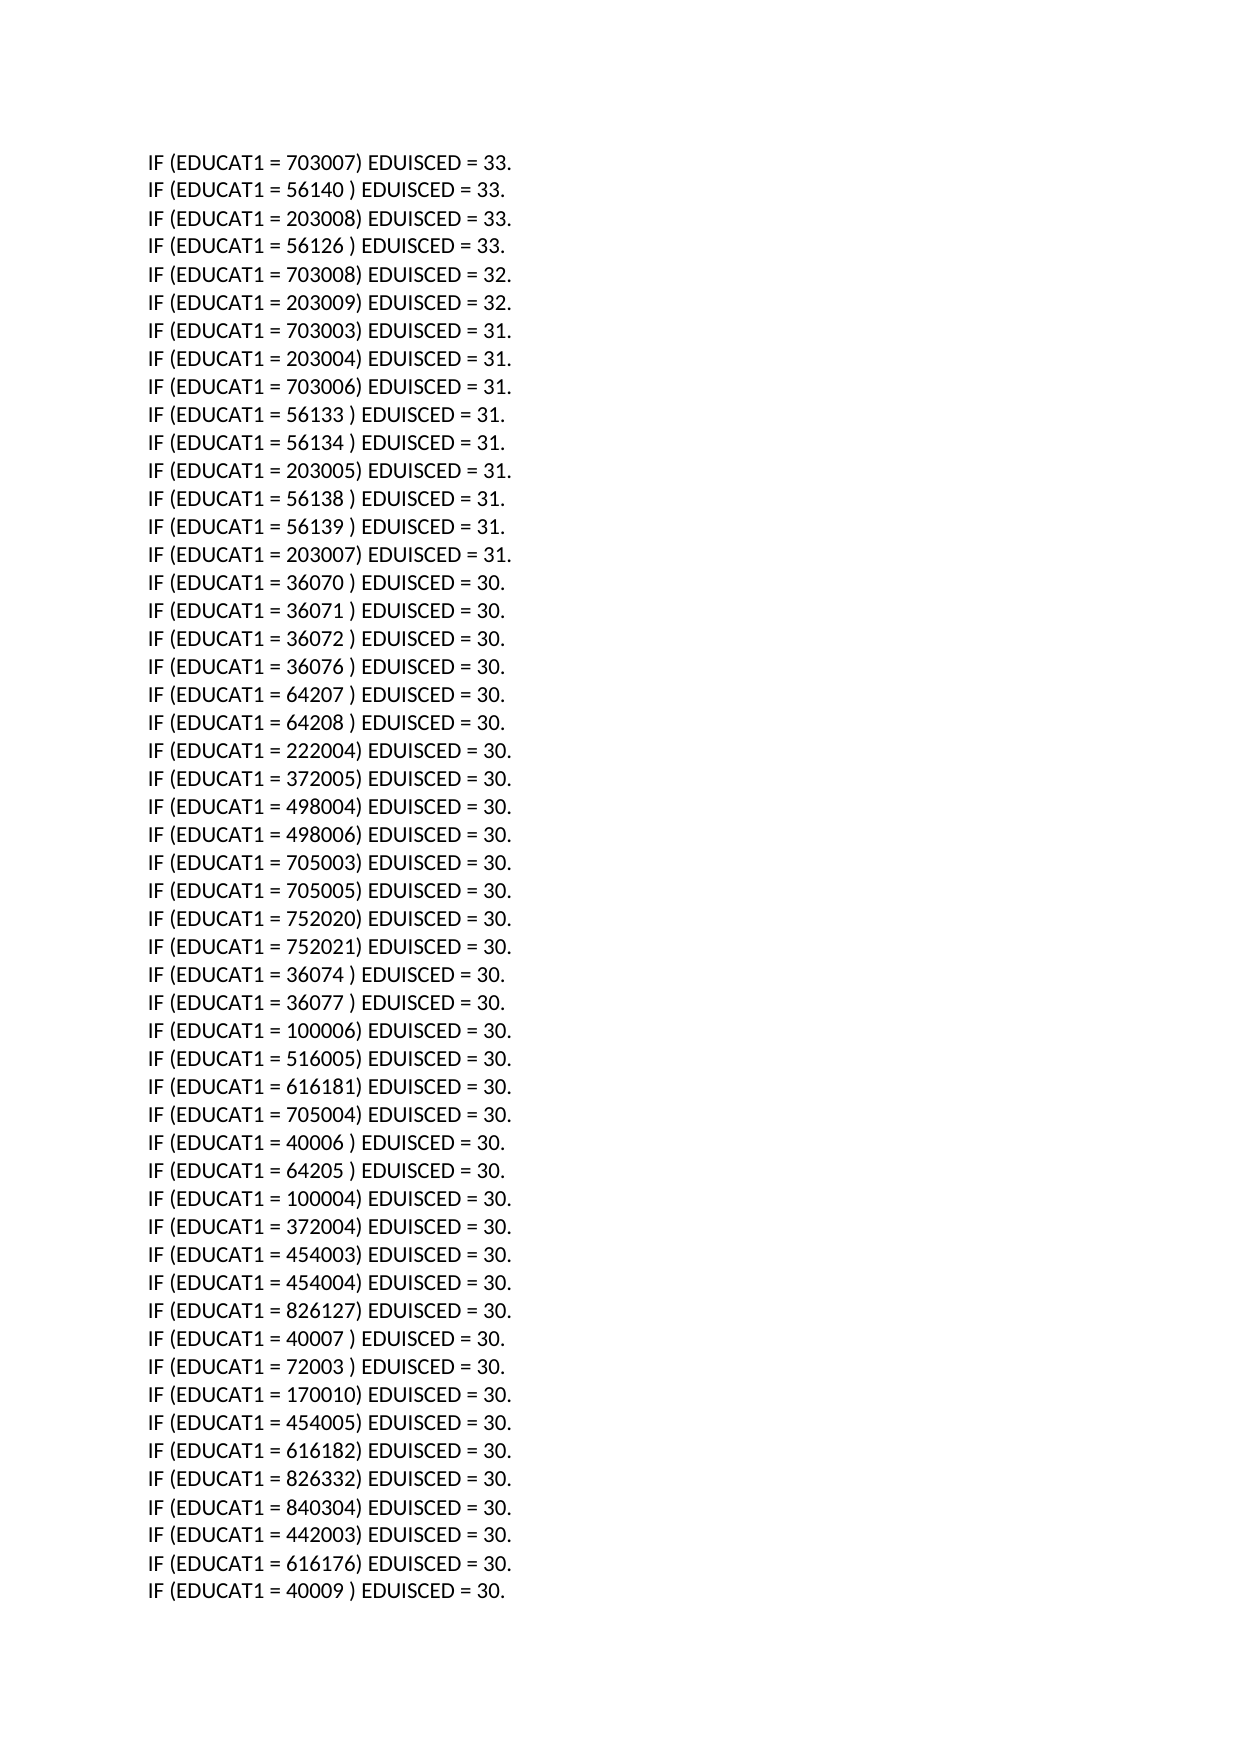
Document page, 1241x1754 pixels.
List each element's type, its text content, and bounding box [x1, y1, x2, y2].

text IF (EDUCAT1 = 203008) EDUISCED = 33. [148, 204, 1093, 232]
text IF (EDUCAT1 = 36070 ) EDUISCED = 30. [148, 568, 1093, 596]
text IF (EDUCAT1 = 616182) EDUISCED = 30. [148, 1437, 1093, 1464]
text IF (EDUCAT1 = 64205 ) EDUISCED = 30. [148, 1156, 1093, 1184]
text IF (EDUCAT1 = 36076 ) EDUISCED = 30. [148, 652, 1093, 680]
text IF (EDUCAT1 = 56138 ) EDUISCED = 31. [148, 484, 1093, 512]
text IF (EDUCAT1 = 442003) EDUISCED = 30. [148, 1521, 1093, 1549]
text IF (EDUCAT1 = 40006 ) EDUISCED = 30. [148, 1128, 1093, 1156]
text IF (EDUCAT1 = 36072 ) EDUISCED = 30. [148, 624, 1093, 652]
text IF (EDUCAT1 = 72003 ) EDUISCED = 30. [148, 1352, 1093, 1381]
text IF (EDUCAT1 = 56134 ) EDUISCED = 31. [148, 428, 1093, 456]
text IF (EDUCAT1 = 703003) EDUISCED = 31. [148, 316, 1093, 344]
text IF (EDUCAT1 = 703007) EDUISCED = 33. [148, 148, 1093, 176]
text IF (EDUCAT1 = 705004) EDUISCED = 30. [148, 1100, 1093, 1128]
text IF (EDUCAT1 = 498006) EDUISCED = 30. [148, 820, 1093, 848]
text IF (EDUCAT1 = 703006) EDUISCED = 31. [148, 372, 1093, 400]
text IF (EDUCAT1 = 826127) EDUISCED = 30. [148, 1296, 1093, 1324]
text IF (EDUCAT1 = 372005) EDUISCED = 30. [148, 764, 1093, 792]
text IF (EDUCAT1 = 100006) EDUISCED = 30. [148, 1016, 1093, 1044]
text IF (EDUCAT1 = 56139 ) EDUISCED = 31. [148, 512, 1093, 540]
text IF (EDUCAT1 = 64208 ) EDUISCED = 30. [148, 708, 1093, 736]
text IF (EDUCAT1 = 840304) EDUISCED = 30. [148, 1493, 1093, 1521]
text IF (EDUCAT1 = 100004) EDUISCED = 30. [148, 1184, 1093, 1212]
text IF (EDUCAT1 = 36071 ) EDUISCED = 30. [148, 596, 1093, 624]
text IF (EDUCAT1 = 705005) EDUISCED = 30. [148, 876, 1093, 904]
text IF (EDUCAT1 = 616181) EDUISCED = 30. [148, 1072, 1093, 1100]
text IF (EDUCAT1 = 454003) EDUISCED = 30. [148, 1240, 1093, 1268]
text IF (EDUCAT1 = 170010) EDUISCED = 30. [148, 1381, 1093, 1408]
text IF (EDUCAT1 = 56133 ) EDUISCED = 31. [148, 400, 1093, 428]
text IF (EDUCAT1 = 203009) EDUISCED = 32. [148, 288, 1093, 316]
text IF (EDUCAT1 = 454005) EDUISCED = 30. [148, 1408, 1093, 1437]
text IF (EDUCAT1 = 222004) EDUISCED = 30. [148, 736, 1093, 764]
text IF (EDUCAT1 = 56126 ) EDUISCED = 33. [148, 232, 1093, 260]
text IF (EDUCAT1 = 705003) EDUISCED = 30. [148, 848, 1093, 876]
text IF (EDUCAT1 = 372004) EDUISCED = 30. [148, 1212, 1093, 1240]
text IF (EDUCAT1 = 203004) EDUISCED = 31. [148, 344, 1093, 372]
text IF (EDUCAT1 = 516005) EDUISCED = 30. [148, 1044, 1093, 1072]
text IF (EDUCAT1 = 752020) EDUISCED = 30. [148, 904, 1093, 932]
text IF (EDUCAT1 = 498004) EDUISCED = 30. [148, 792, 1093, 820]
text IF (EDUCAT1 = 703008) EDUISCED = 32. [148, 260, 1093, 288]
text IF (EDUCAT1 = 203005) EDUISCED = 31. [148, 456, 1093, 484]
text IF (EDUCAT1 = 40007 ) EDUISCED = 30. [148, 1324, 1093, 1352]
text IF (EDUCAT1 = 203007) EDUISCED = 31. [148, 540, 1093, 568]
text IF (EDUCAT1 = 752021) EDUISCED = 30. [148, 932, 1093, 960]
text IF (EDUCAT1 = 616176) EDUISCED = 30. [148, 1549, 1093, 1577]
text IF (EDUCAT1 = 56140 ) EDUISCED = 33. [148, 176, 1093, 204]
text IF (EDUCAT1 = 454004) EDUISCED = 30. [148, 1268, 1093, 1296]
text IF (EDUCAT1 = 64207 ) EDUISCED = 30. [148, 680, 1093, 708]
text IF (EDUCAT1 = 40009 ) EDUISCED = 30. [148, 1577, 1093, 1605]
text IF (EDUCAT1 = 36077 ) EDUISCED = 30. [148, 988, 1093, 1016]
text IF (EDUCAT1 = 826332) EDUISCED = 30. [148, 1464, 1093, 1493]
text IF (EDUCAT1 = 36074 ) EDUISCED = 30. [148, 960, 1093, 988]
